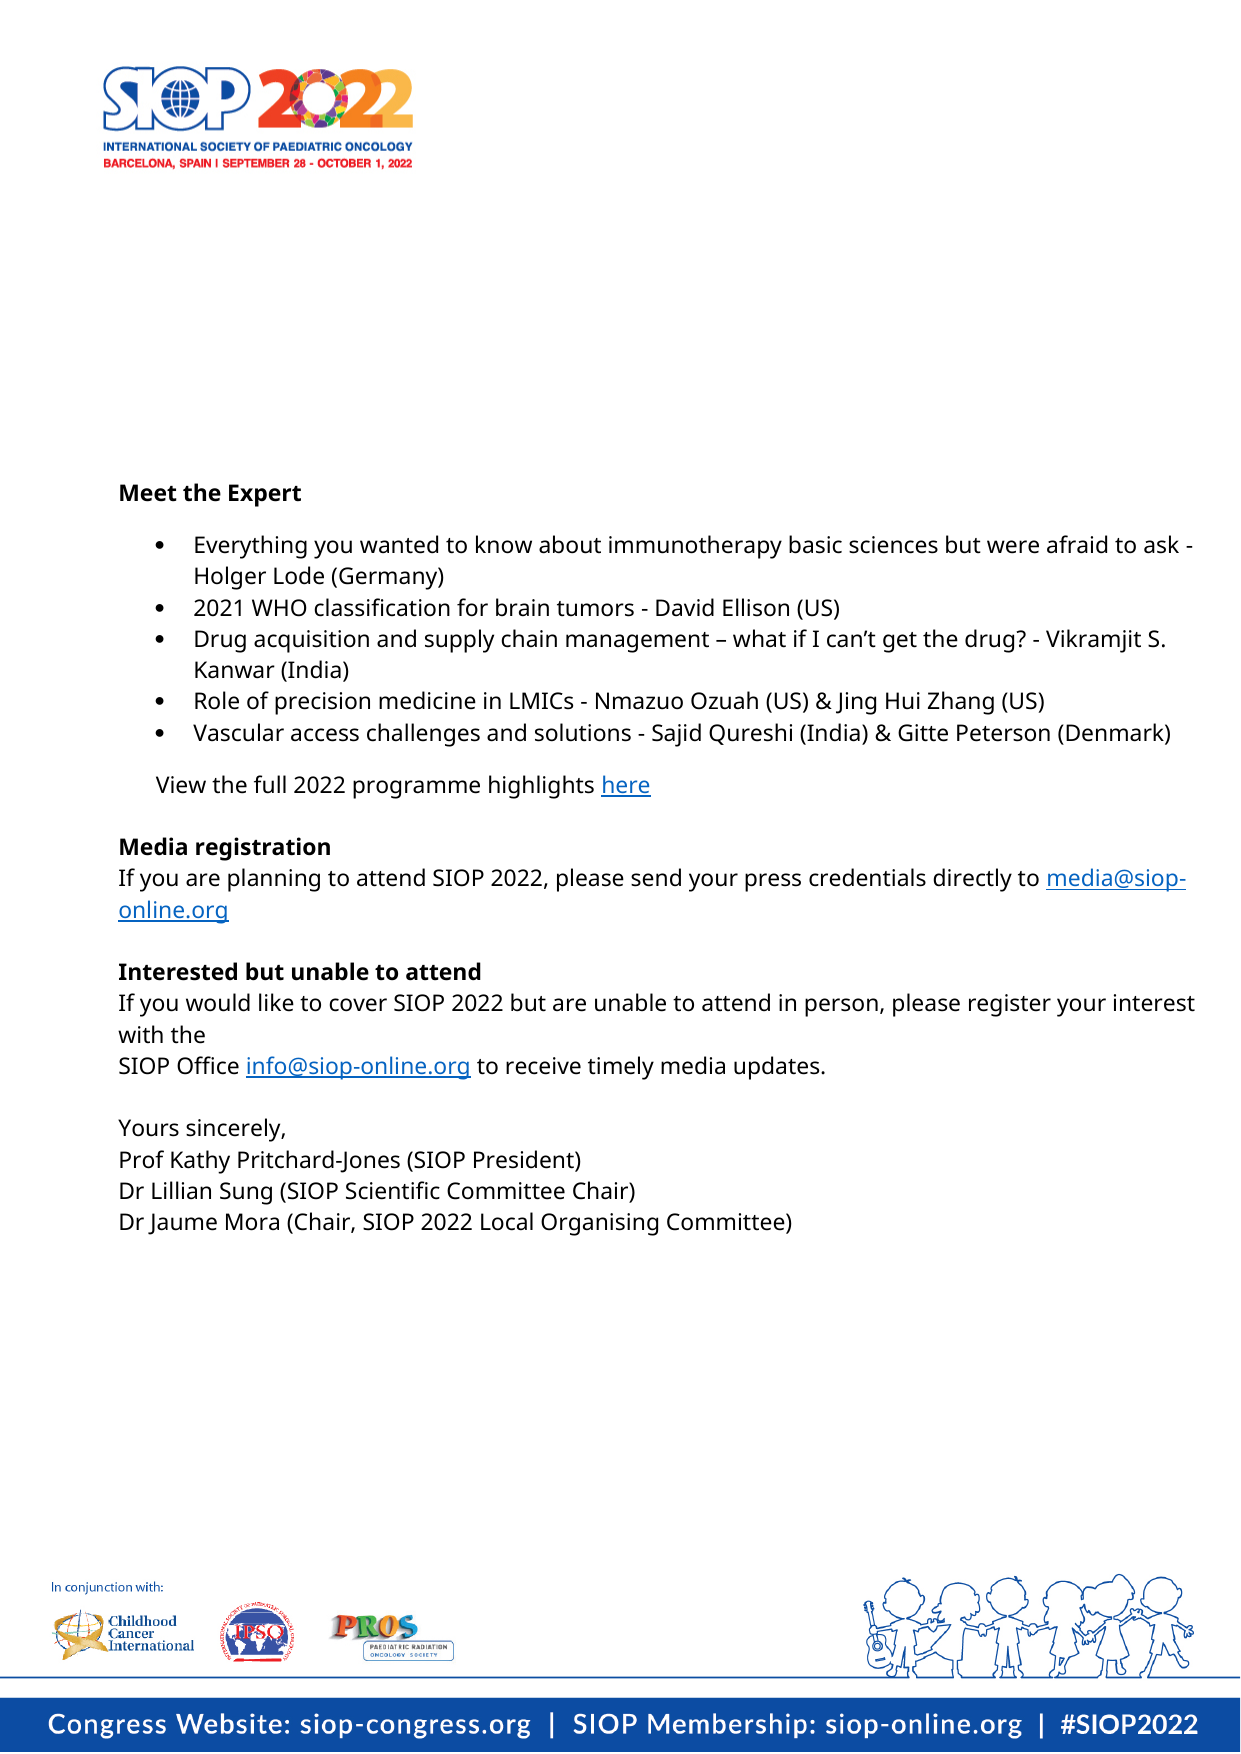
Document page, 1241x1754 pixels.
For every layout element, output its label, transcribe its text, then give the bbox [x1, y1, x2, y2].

text SIOP Office info@siop-online.org to receive timely media updates. [118, 1050, 1217, 1081]
picture [0, 37, 1241, 196]
text Dr Jaume Mora (Chair, SIOP 2022 Local Organising Committee) [118, 1206, 1217, 1237]
list 2021 WHO classification for brain tumors - David Ellison (US) [156, 592, 1217, 623]
text Dr Lillian Sung (SIOP Scientific Committee Chair) [118, 1175, 1217, 1206]
text If you are planning to attend SIOP 2022, please send your press credentials directly to media@siop-online.org [118, 862, 1217, 925]
list Everything you wanted to know about immunotherapy basic sciences but were afraid to ask - Holger Lode (Germany) [156, 529, 1217, 592]
list Role of precision medicine in LMICs - Nmazuo Ozuah (US) & Jing Hui Zhang (US) [156, 685, 1217, 717]
picture [0, 1553, 1241, 1752]
text Meet the Expert [118, 477, 1217, 508]
list Vascular access challenges and solutions - Sajid Qureshi (India) & Gitte Peterson (Denmark) [156, 717, 1217, 748]
text Interested but unable to attend [118, 956, 1217, 987]
list Drug acquisition and supply chain management – what if I can’t get the drug? - Vikramjit S. Kanwar (India) [156, 623, 1217, 685]
text Prof Kathy Pritchard-Jones (SIOP President) [118, 1144, 1217, 1175]
text View the full 2022 programme highlights here [156, 769, 1217, 800]
text If you would like to cover SIOP 2022 but are unable to attend in person, please register your interest with the [118, 987, 1217, 1050]
text Yours sincerely, [118, 1112, 1217, 1144]
text Media registration [118, 831, 1217, 862]
